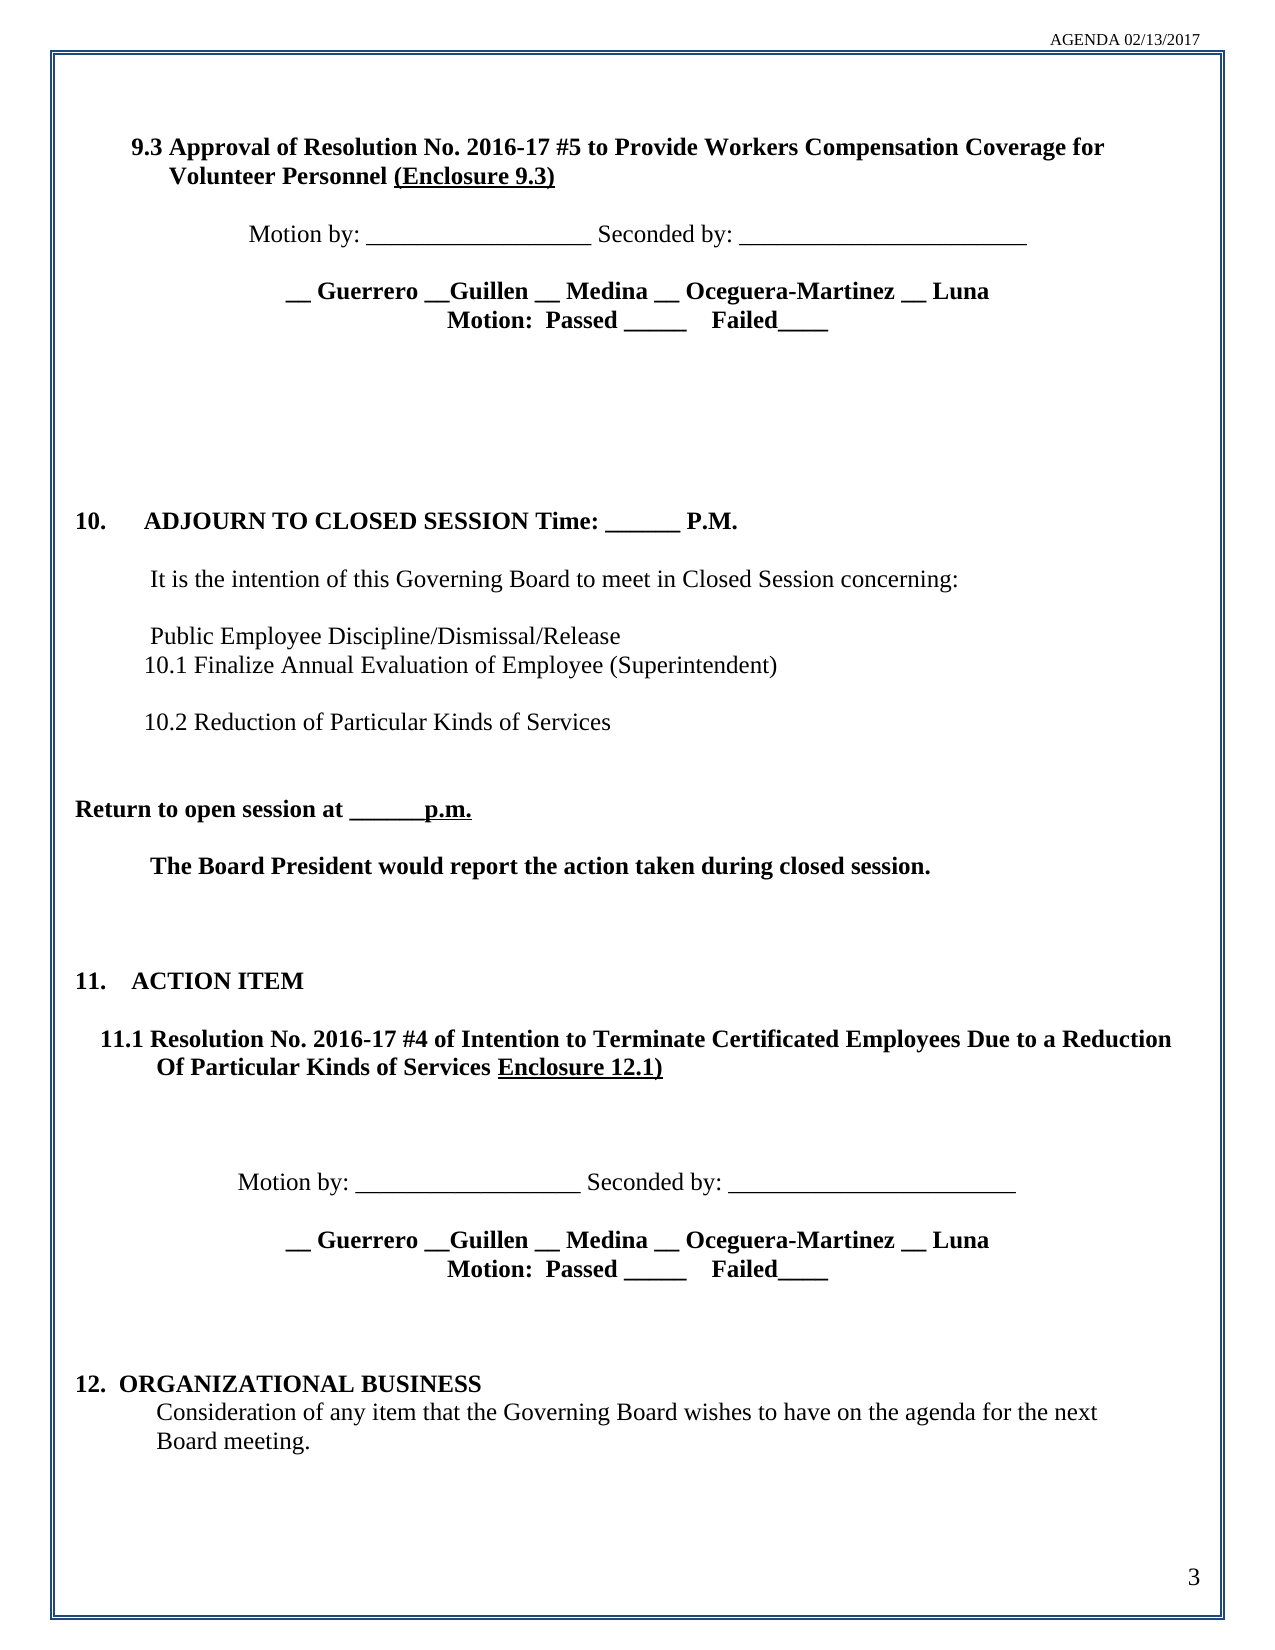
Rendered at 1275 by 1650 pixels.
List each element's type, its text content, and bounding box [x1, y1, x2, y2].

text Motion: Passed _____ Failed____ [75, 305, 1200, 334]
text 10.1 Finalize Annual Evaluation of Employee (Superintendent) [75, 650, 1200, 679]
list Public Employee Discipline/Dismissal/Release [150, 621, 1200, 650]
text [75, 219, 1200, 247]
text Board meeting. [75, 1426, 1200, 1455]
text Return to open session at ______p.m. [75, 794, 1200, 822]
text 10. ADJOURN TO CLOSED SESSION Time: ______ P.M. [75, 506, 1200, 535]
text Motion by: __________________ Seconded by: _______________________ [75, 1167, 1200, 1196]
text 11. ACTION ITEM [75, 966, 1200, 995]
text 9.3 Approval of Resolution No. 2016-17 #5 to Provide Workers Compensation Coverage for [75, 132, 1200, 161]
text __ Guerrero __Guillen __ Medina __ Oceguera-Martinez __ Luna [75, 276, 1200, 305]
list It is the intention of this Governing Board to meet in Closed Session concerning: [150, 564, 1200, 592]
text Of Particular Kinds of Services Enclosure 12.1) [75, 1052, 1200, 1081]
text 12. ORGANIZATIONAL BUSINESS [75, 1369, 1200, 1397]
text Volunteer Personnel (Enclosure 9.3) [75, 161, 1200, 190]
text __ Guerrero __Guillen __ Medina __ Oceguera-Martinez __ Luna [75, 1225, 1200, 1254]
text 10.2 Reduction of Particular Kinds of Services [75, 707, 1200, 736]
text Consideration of any item that the Governing Board wishes to have on the agenda for the next [75, 1397, 1200, 1426]
text Motion: Passed _____ Failed____ [75, 1254, 1200, 1282]
text The Board President would report the action taken during closed session. [150, 851, 1200, 880]
text 11.1 Resolution No. 2016-17 #4 of Intention to Terminate Certificated Employees Due to a Reduction [75, 1024, 1200, 1052]
